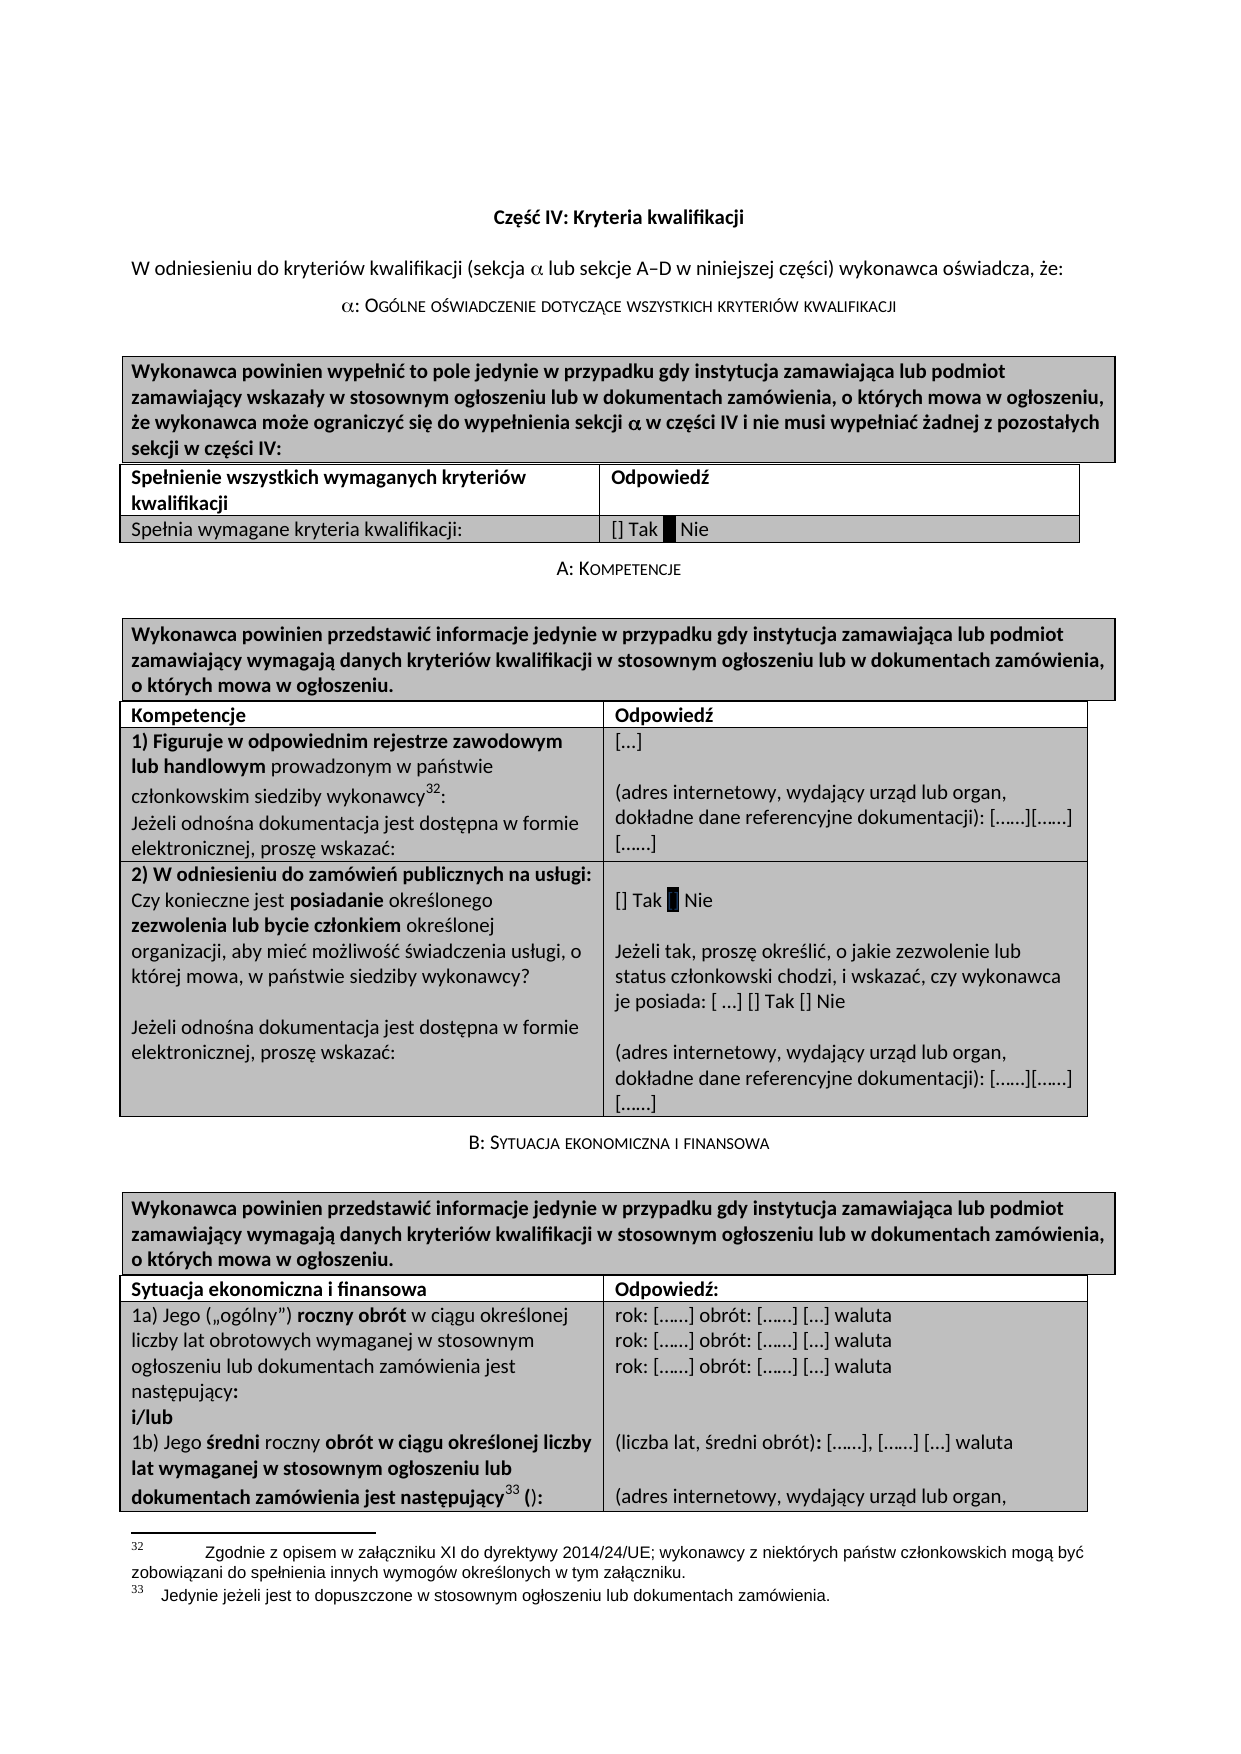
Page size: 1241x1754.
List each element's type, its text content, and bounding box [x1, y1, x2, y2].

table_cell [604, 1302, 1087, 1511]
table_cell 2) W odniesieniu do zamówień publicznych na usługi: Czy konieczne jest posiadanie określonego zezwolenia lub bycie członkiem określonej organizacji, aby mieć możliwość świadczenia usługi, o której mowa, w państwie siedziby wykonawcy? Jeżeli odnośna dokumentacja jest dostępna w formie elektronicznej, proszę wskazać: [121, 862, 603, 1116]
text Wykonawca powinien przedstawić informacje jedynie w przypadku gdy instytucja zamawiająca lub podmiot zamawiający wymagają danych kryteriów kwalifikacji w stosownym ogłoszeniu lub w dokumentach zamówienia, o których mowa w ogłoszeniu. [123, 619, 1114, 700]
text Wykonawca powinien przedstawić informacje jedynie w przypadku gdy instytucja zamawiająca lub podmiot zamawiający wymagają danych kryteriów kwalifikacji w stosownym ogłoszeniu lub w dokumentach zamówienia, o których mowa w ogłoszeniu. [123, 1193, 1114, 1274]
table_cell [121, 1302, 603, 1511]
table_cell […] (adres internetowy, wydający urząd lub organ, dokładne dane referencyjne dokumentacji): [……][……][……] [604, 728, 1087, 861]
table_cell [] Tak [] Nie [676, 516, 1079, 542]
text Część IV: Kryteria kwalifikacji [131, 204, 1106, 229]
table_header Spełnienie wszystkich wymaganych kryteriów kwalifikacji [121, 465, 599, 515]
table_header Odpowiedź [604, 702, 1087, 727]
table_cell 1) Figuruje w odpowiednim rejestrze zawodowym lub handlowym prowadzonym w państwie członkowskim siedziby wykonawcy: Jeżeli odnośna dokumentacja jest dostępna w formie elektronicznej, proszę wskazać: [121, 728, 603, 861]
text W odniesieniu do kryteriów kwalifikacji (sekcja lub sekcje A–D w niniejszej części) wykonawca oświadcza, że: [131, 255, 1106, 280]
table_cell Spełnia wymagane kryteria kwalifikacji: [121, 516, 599, 542]
title B: Sytuacja ekonomiczna i finansowa [131, 1129, 1106, 1155]
table_header Sytuacja ekonomiczna i finansowa [121, 1276, 603, 1301]
table_header Odpowiedź [600, 465, 1079, 515]
table_header Odpowiedź: [604, 1276, 1087, 1301]
table_cell [] Tak [] Nie [600, 516, 663, 542]
table_cell [] Tak [] Nie Jeżeli tak, proszę określić, o jakie zezwolenie lub status członkowski chodzi, i wskazać, czy wykonawca je posiada: [ …] [] Tak [] Nie (adres internetowy, wydający urząd lub organ, dokładne dane referencyjne dokumentacji): [……][……][……] [604, 862, 1087, 1116]
table_header Kompetencje [121, 702, 603, 727]
text Wykonawca powinien wypełnić to pole jedynie w przypadku gdy instytucja zamawiająca lub podmiot zamawiający wskazały w stosownym ogłoszeniu lub w dokumentach zamówienia, o których mowa w ogłoszeniu, że wykonawca może ograniczyć się do wypełnienia sekcji w części IV i nie musi wypełniać żadnej z pozostałych sekcji w części IV: [123, 357, 1114, 462]
title A: Kompetencje [131, 555, 1106, 581]
title : Ogólne oświadczenie dotyczące wszystkich kryteriów kwalifikacji [131, 293, 1106, 318]
